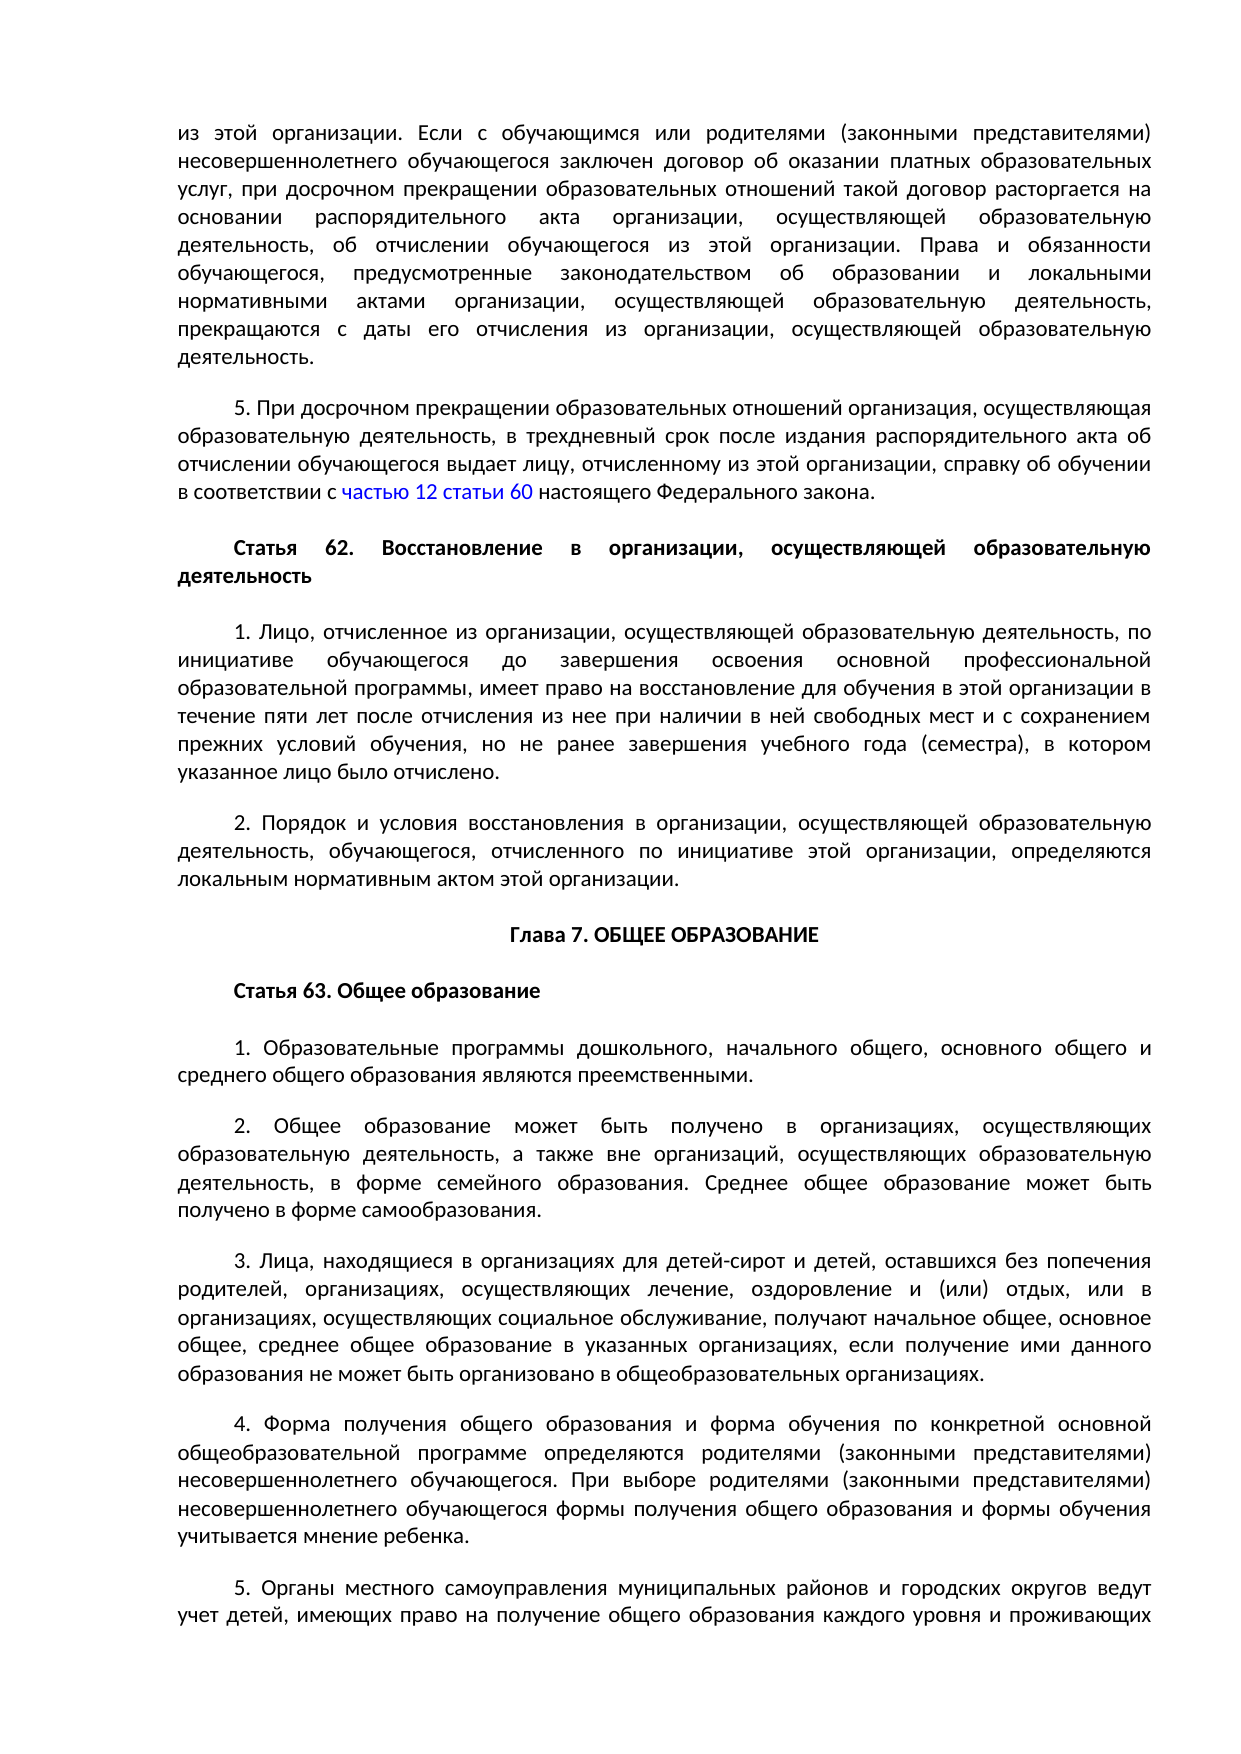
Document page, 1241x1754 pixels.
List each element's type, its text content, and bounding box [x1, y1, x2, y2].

text 4. Форма получения общего образования и форма обучения по конкретной основной общеобразовательной программе определяются родителями (законными представителями) несовершеннолетнего обучающегося. При выборе родителями (законными представителями) несовершеннолетнего обучающегося формы получения общего образования и формы обучения учитывается мнение ребенка. [177, 1409, 1152, 1550]
text 3. Лица, находящиеся в организациях для детей-сирот и детей, оставшихся без попечения родителей, организациях, осуществляющих лечение, оздоровление и (или) отдых, или в организациях, осуществляющих социальное обслуживание, получают начальное общее, основное общее, среднее общее образование в указанных организациях, если получение ими данного образования не может быть организовано в общеобразовательных организациях. [177, 1247, 1152, 1387]
text 2. Общее образование может быть получено в организациях, осуществляющих образовательную деятельность, а также вне организаций, осуществляющих образовательную деятельность, в форме семейного образования. Среднее общее образование может быть получено в форме самообразования. [177, 1112, 1152, 1224]
title Глава 7. ОБЩЕЕ ОБРАЗОВАНИЕ [177, 921, 1152, 948]
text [177, 118, 1152, 370]
text 2. Порядок и условия восстановления в организации, осуществляющей образовательную деятельность, обучающегося, отчисленного по инициативе этой организации, определяются локальным нормативным актом этой организации. [177, 808, 1152, 892]
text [177, 1573, 1152, 1629]
text 1. Образовательные программы дошкольного, начального общего, основного общего и среднего общего образования являются преемственными. [177, 1033, 1152, 1089]
text 5. При досрочном прекращении образовательных отношений организация, осуществляющая образовательную деятельность, в трехдневный срок после издания распорядительного акта об отчислении обучающегося выдает лицу, отчисленному из этой организации, справку об обучении в соответствии с частью 12 статьи 60 настоящего Федерального закона. [177, 393, 1152, 505]
title Статья 63. Общее образование [177, 977, 1152, 1004]
text 1. Лицо, отчисленное из организации, осуществляющей образовательную деятельность, по инициативе обучающегося до завершения освоения основной профессиональной образовательной программы, имеет право на восстановление для обучения в этой организации в течение пяти лет после отчисления из нее при наличии в ней свободных мест и с сохранением прежних условий обучения, но не ранее завершения учебного года (семестра), в котором указанное лицо было отчислено. [177, 617, 1152, 786]
title Статья 62. Восстановление в организации, осуществляющей образовательную деятельность [177, 533, 1152, 589]
